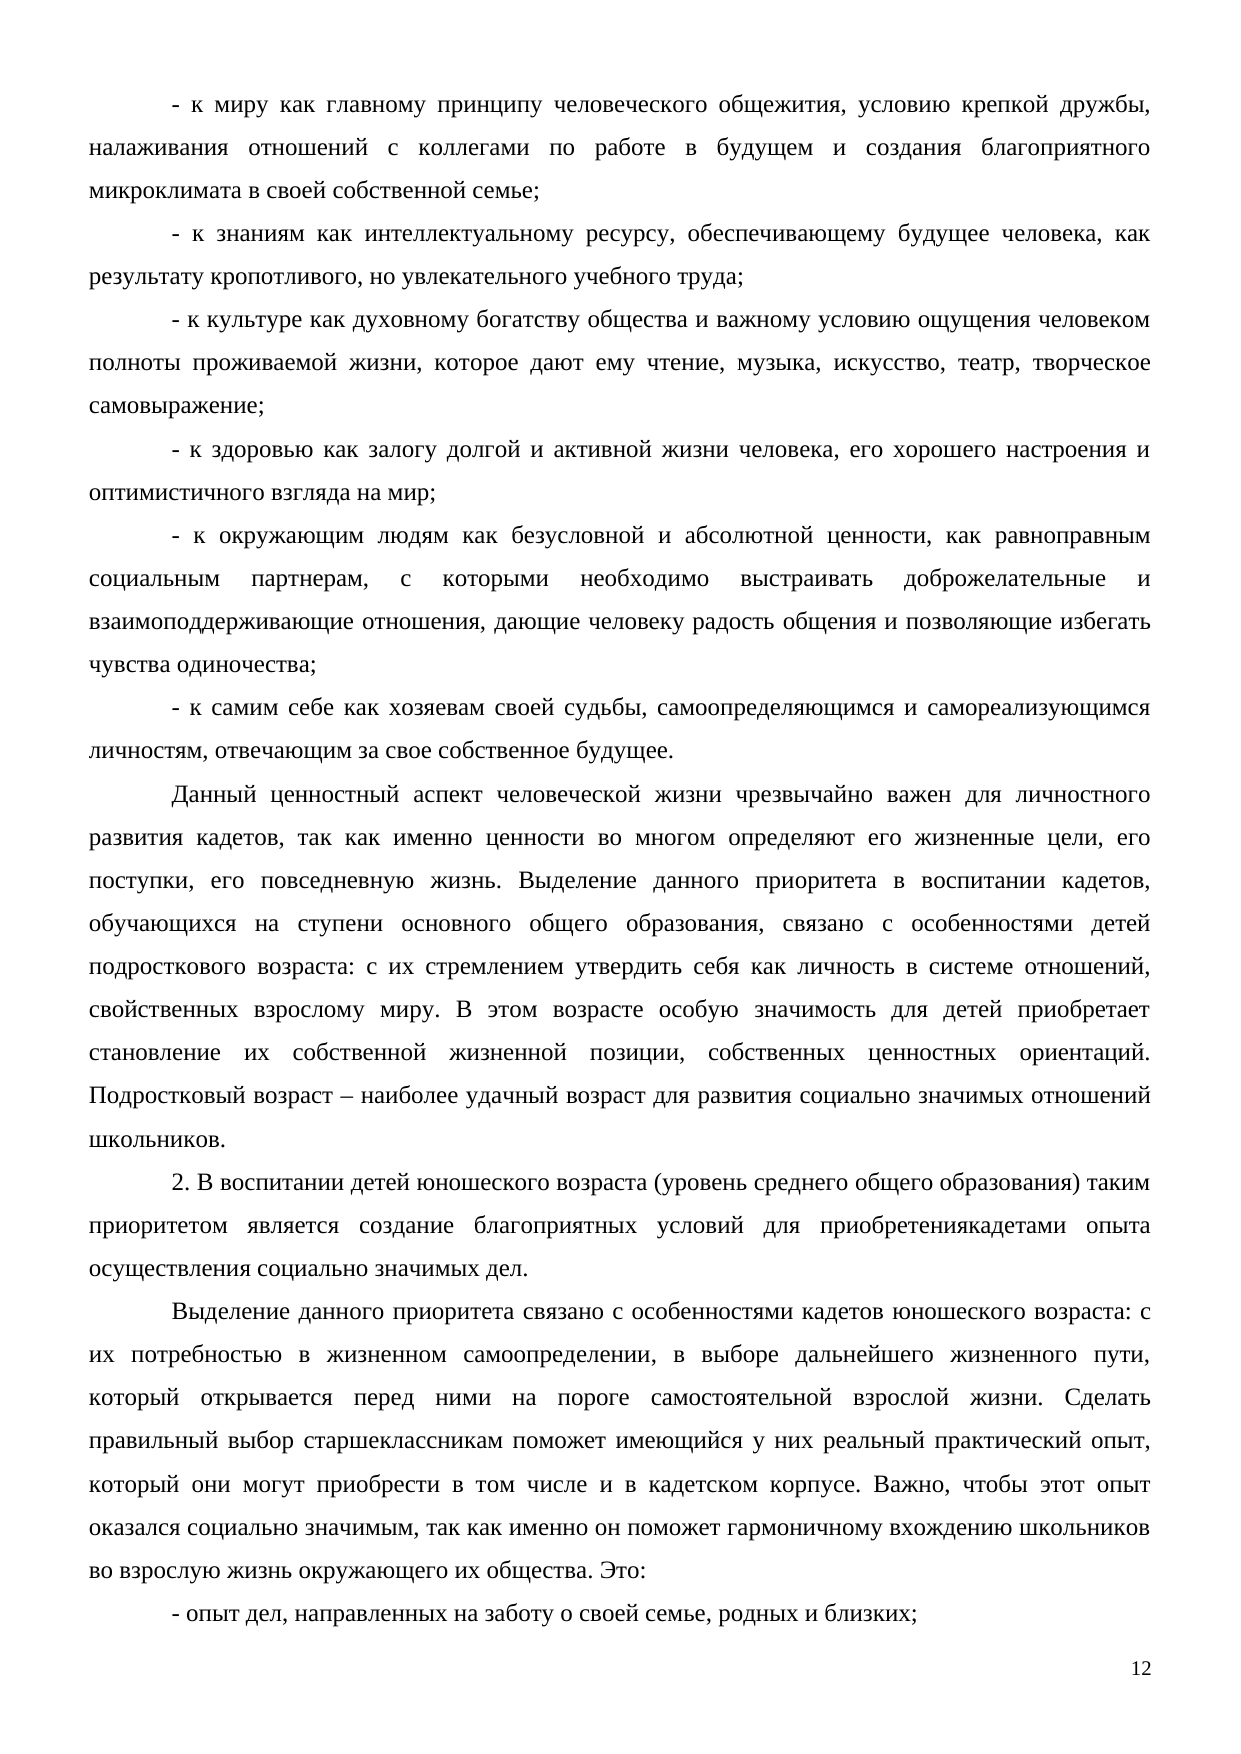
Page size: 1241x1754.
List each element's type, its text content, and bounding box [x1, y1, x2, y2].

text - к культуре как духовному богатству общества и важному условию ощущения человеком полноты проживаемой жизни, которое дают ему чтение, музыка, искусство, театр, творческое самовыражение; [89, 304, 1152, 419]
text - к самим себе как хозяевам своей судьбы, самоопределяющимся и самореализующимся личностям, отвечающим за свое собственное будущее. [89, 692, 1152, 764]
text Данный ценностный аспект человеческой жизни чрезвычайно важен для личностного развития кадетов, так как именно ценности во многом определяют его жизненные цели, его поступки, его повседневную жизнь. Выделение данного приоритета в воспитании кадетов, обучающихся на ступени основного общего образования, связано с особенностями детей подросткового возраста: с их стремлением утвердить себя как личность в системе отношений, свойственных взрослому миру. В этом возрасте особую значимость для детей приобретает становление их собственной жизненной позиции, собственных ценностных ориентаций. Подростковый возраст – наиболее удачный возраст для развития социально значимых отношений школьников. [89, 779, 1152, 1152]
text - к знаниям как интеллектуальному ресурсу, обеспечивающему будущее человека, как результату кропотливого, но увлекательного учебного труда; [89, 218, 1152, 290]
text 2. В воспитании детей юношеского возраста (уровень среднего общего образования) таким приоритетом является создание благоприятных условий для приобретениякадетами опыта осуществления социально значимых дел. [89, 1167, 1152, 1282]
text - к миру как главному принципу человеческого общежития, условию крепкой дружбы, налаживания отношений с коллегами по работе в будущем и создания благоприятного микроклимата в своей собственной семье; [89, 89, 1152, 204]
text - к окружающим людям как безусловной и абсолютной ценности, как равноправным социальным партнерам, с которыми необходимо выстраивать доброжелательные и взаимоподдерживающие отношения, дающие человеку радость общения и позволяющие избегать чувства одиночества; [89, 520, 1152, 678]
text - к здоровью как залогу долгой и активной жизни человека, его хорошего настроения и оптимистичного взгляда на мир; [89, 434, 1152, 506]
text - опыт дел, направленных на заботу о своей семье, родных и близких; [89, 1598, 1152, 1627]
text Выделение данного приоритета связано с особенностями кадетов юношеского возраста: с их потребностью в жизненном самоопределении, в выборе дальнейшего жизненного пути, который открывается перед ними на пороге самостоятельной взрослой жизни. Сделать правильный выбор старшеклассникам поможет имеющийся у них реальный практический опыт, который они могут приобрести в том числе и в кадетском корпусе. Важно, чтобы этот опыт оказался социально значимым, так как именно он поможет гармоничному вхождению школьников во взрослую жизнь окружающего их общества. Это: [89, 1296, 1152, 1584]
